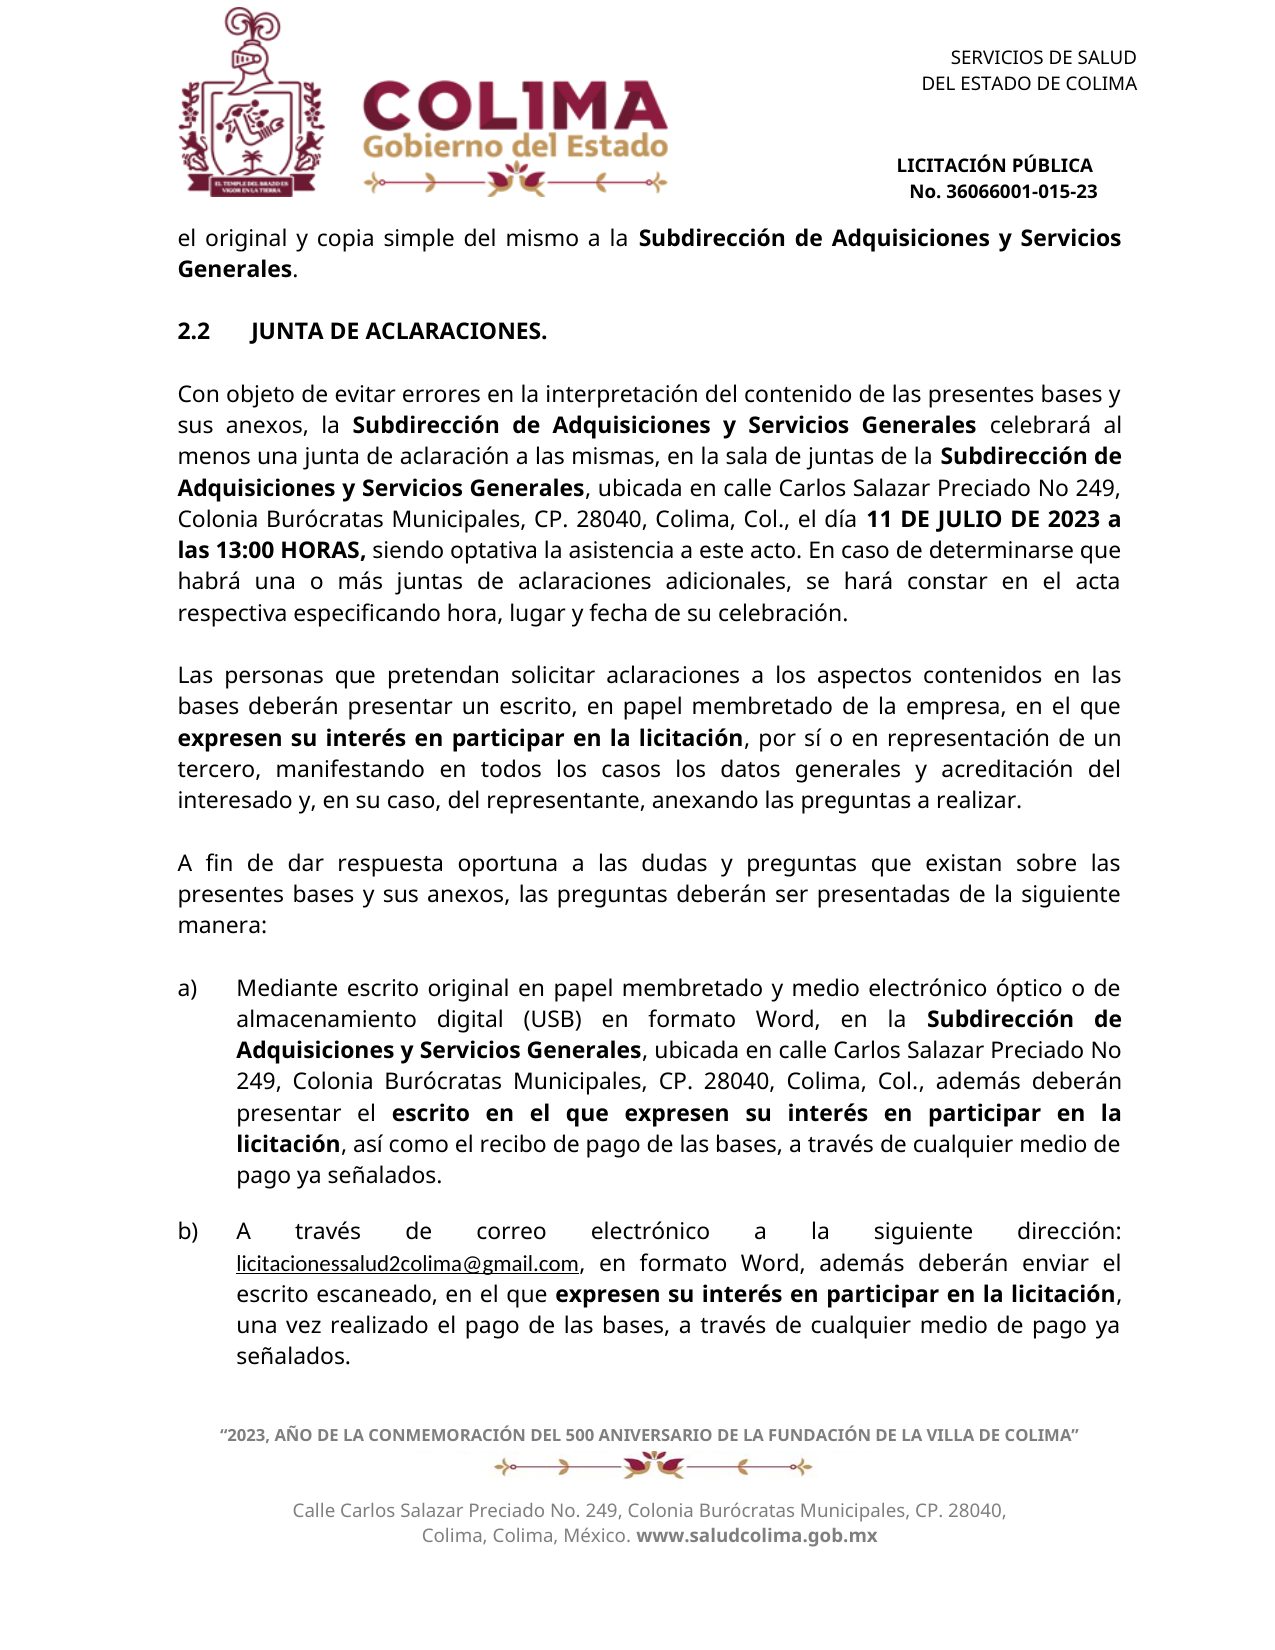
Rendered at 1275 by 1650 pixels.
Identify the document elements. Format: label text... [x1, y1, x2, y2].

picture [414, 1451, 893, 1480]
list Mediante escrito original en papel membretado y medio electrónico óptico o de almacenamiento digital (USB) en formato Word, en la Subdirección de Adquisiciones y Servicios Generales, ubicada en calle Carlos Salazar Preciado No 249, Colonia Burócratas Municipales, CP. 28040, Colima, Col., además deberán presentar el escrito en el que expresen su interés en participar en la licitación, así como el recibo de pago de las bases, a través de cualquier medio de pago ya señalados. [177, 972, 1122, 1190]
text Las personas que pretendan solicitar aclaraciones a los aspectos contenidos en las bases deberán presentar un escrito, en papel membretado de la empresa, en el que expresen su interés en participar en la licitación, por sí o en representación de un tercero, manifestando en todos los casos los datos generales y acreditación del interesado y, en su caso, del representante, anexando las preguntas a realizar. [177, 659, 1122, 815]
list A través de correo electrónico a la siguiente dirección: licitacionessalud2colima@gmail.com, en formato Word, además deberán enviar el escrito escaneado, en el que expresen su interés en participar en la licitación, una vez realizado el pago de las bases, a través de cualquier medio de pago ya señalados. [177, 1215, 1122, 1372]
picture [178, 7, 668, 197]
text A fin de dar respuesta oportuna a las dudas y preguntas que existan sobre las presentes bases y sus anexos, las preguntas deberán ser presentadas de la siguiente manera: [177, 847, 1122, 940]
text Con objeto de evitar errores en la interpretación del contenido de las presentes bases y sus anexos, la Subdirección de Adquisiciones y Servicios Generales celebrará al menos una junta de aclaración a las mismas, en la sala de juntas de la Subdirección de Adquisiciones y Servicios Generales, ubicada en calle Carlos Salazar Preciado No 249, Colonia Burócratas Municipales, CP. 28040, Colima, Col., el día 11 DE JULIO DE 2023 a las 13:00 HORAS, siendo optativa la asistencia a este acto. En caso de determinarse que habrá una o más juntas de aclaraciones adicionales, se hará constar en el acta respectiva especificando hora, lugar y fecha de su celebración. [177, 378, 1122, 628]
text 2.2 JUNTA DE ACLARACIONES. [177, 315, 1122, 347]
